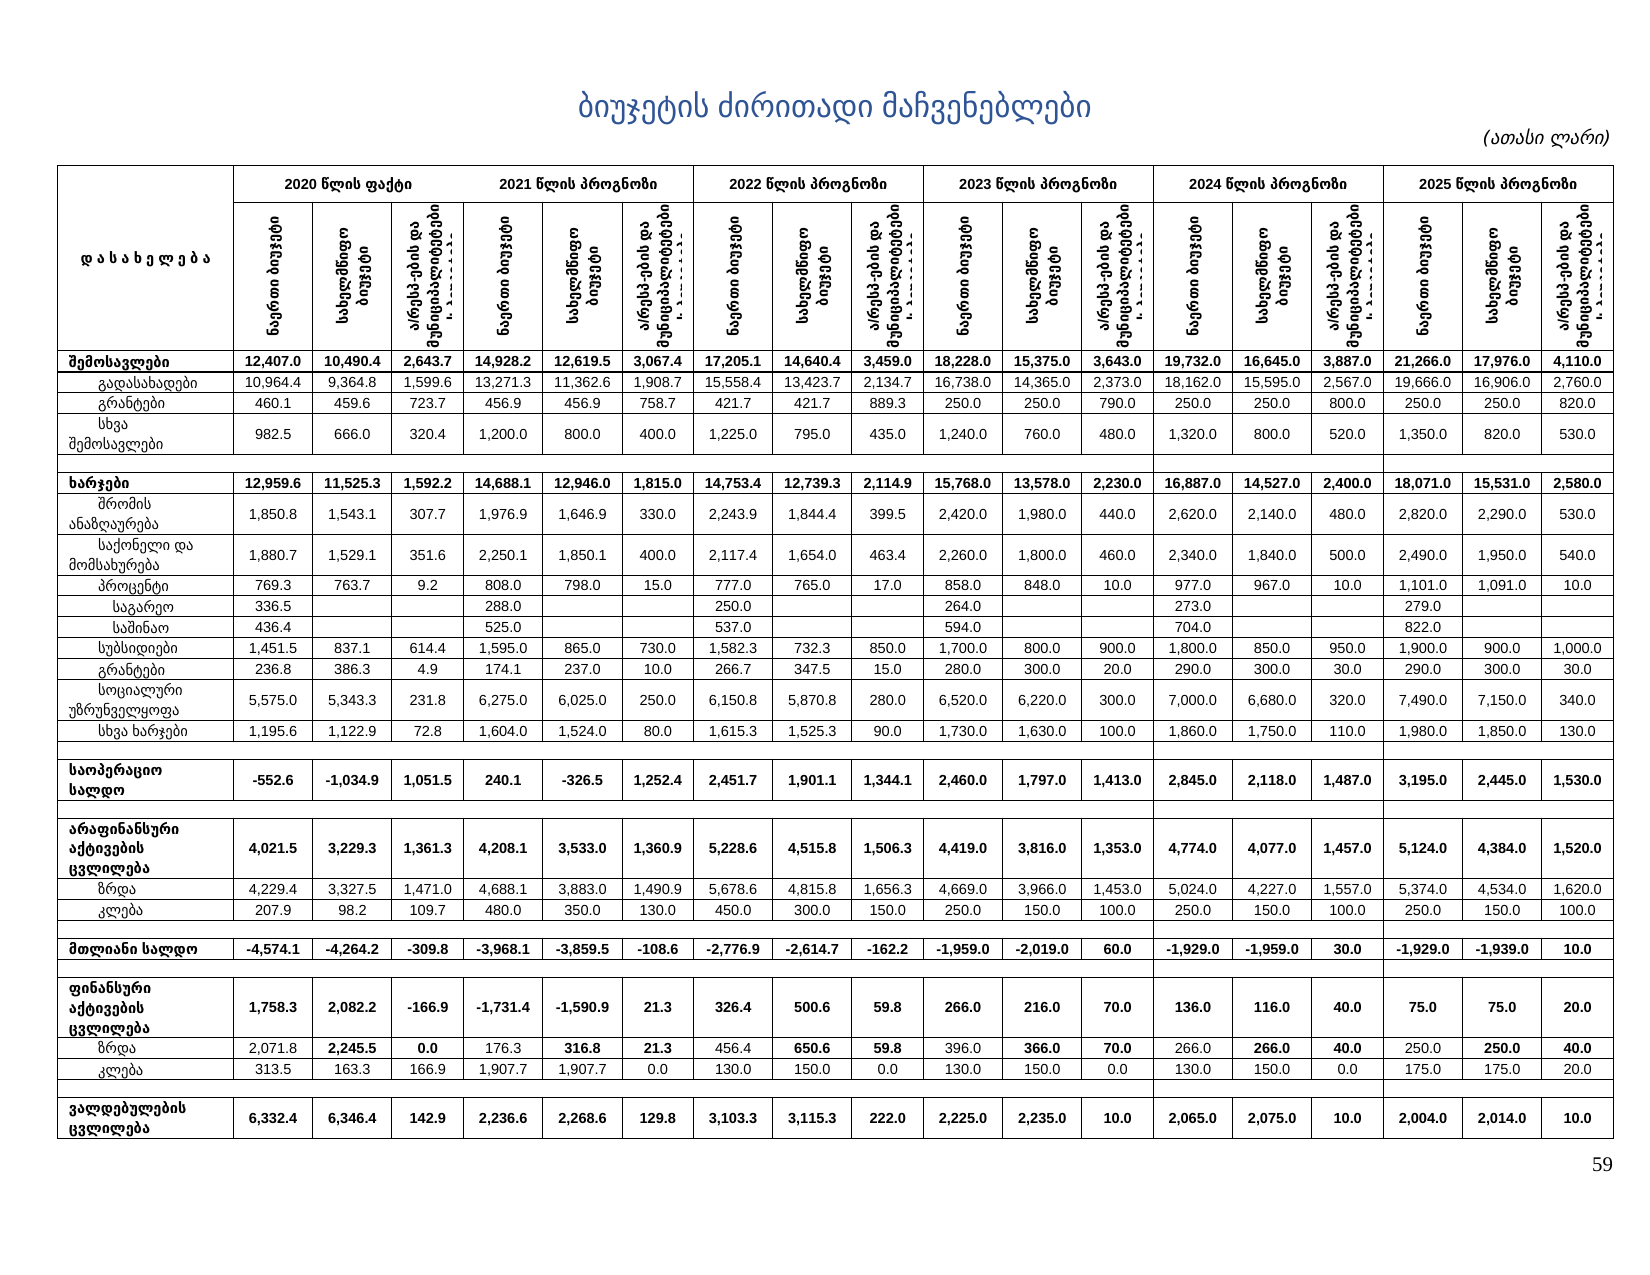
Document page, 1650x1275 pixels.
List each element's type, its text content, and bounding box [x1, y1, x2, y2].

table_cell -1,929.0 [1384, 939, 1462, 959]
table_cell 70.0 [1082, 978, 1153, 1037]
table_cell [773, 1080, 852, 1097]
table_cell [233, 921, 312, 938]
table_cell [392, 921, 463, 938]
table_cell პროცენტი [58, 576, 233, 595]
table_cell 250.0 [1233, 393, 1311, 413]
table_cell 1,225.0 [694, 414, 772, 454]
table_cell 19,666.0 [1384, 373, 1462, 392]
table_cell 4,227.0 [1233, 879, 1311, 899]
table_cell [923, 742, 1002, 759]
table_cell [1003, 455, 1082, 472]
table_cell -108.6 [623, 939, 693, 959]
table_cell 777.0 [694, 576, 772, 595]
table_cell 175.0 [1384, 1059, 1462, 1079]
table_cell კლება [58, 1059, 233, 1079]
table_cell 15,558.4 [694, 373, 772, 392]
table_cell შემოსავლები [58, 351, 233, 371]
table_cell [1082, 596, 1153, 616]
table_cell 150.0 [1003, 900, 1081, 920]
table_cell 2,620.0 [1154, 494, 1232, 534]
table_cell 2,250.1 [464, 535, 542, 574]
table_cell 2,071.8 [234, 1038, 312, 1058]
table_cell -1,959.0 [1233, 939, 1311, 959]
table_cell [543, 742, 622, 759]
table_cell 500.6 [773, 978, 851, 1037]
table_cell [543, 1080, 622, 1097]
table_cell 150.0 [1233, 900, 1311, 920]
table_cell 1,850.0 [1463, 721, 1541, 741]
table_cell [773, 455, 852, 472]
table_cell 614.4 [392, 638, 463, 658]
table_cell 2,460.0 [924, 760, 1002, 799]
table_cell 1,524.0 [543, 721, 622, 741]
table_cell 12,959.6 [234, 473, 312, 493]
table_cell 480.0 [1312, 494, 1383, 534]
table_cell 300.0 [1003, 659, 1081, 679]
table_cell [313, 596, 391, 616]
table_cell 1,976.9 [464, 494, 542, 534]
table_cell 1,457.0 [1312, 819, 1383, 878]
table_cell 4,077.0 [1233, 819, 1311, 878]
table_cell 250.0 [924, 900, 1002, 920]
table_cell [1542, 1080, 1613, 1097]
table_cell 250.0 [623, 680, 693, 720]
table_cell 4,208.1 [464, 819, 542, 878]
table_cell 1,252.4 [623, 760, 693, 799]
table_cell 1,656.3 [852, 879, 923, 899]
table_cell 21.3 [623, 1038, 693, 1058]
table_cell 456.4 [694, 1038, 772, 1058]
table_cell 865.0 [543, 638, 622, 658]
table_cell 6,150.8 [694, 680, 772, 720]
table_cell [1233, 596, 1311, 616]
table_cell [1232, 960, 1312, 977]
table_cell [622, 921, 693, 938]
table_cell 0.0 [392, 1038, 463, 1058]
table_cell 15,375.0 [1003, 351, 1081, 371]
table_cell 250.0 [1463, 393, 1541, 413]
table_cell [58, 1080, 233, 1097]
table_cell 1,195.6 [234, 721, 312, 741]
table_cell 1,471.0 [392, 879, 463, 899]
table_cell 386.3 [313, 659, 391, 679]
table_cell [313, 921, 392, 938]
table_cell 116.0 [1233, 978, 1311, 1037]
table_cell 3,459.0 [852, 351, 923, 371]
table_cell -552.6 [234, 760, 312, 799]
table_cell 0.0 [1312, 1059, 1383, 1079]
table_cell 222.0 [852, 1098, 923, 1138]
table_cell 758.7 [623, 393, 693, 413]
table_cell 4,384.0 [1463, 819, 1541, 878]
table_cell 5,374.0 [1384, 879, 1462, 899]
table_cell 399.5 [852, 494, 923, 534]
table_cell [1312, 617, 1383, 637]
table_cell 3,195.0 [1384, 760, 1462, 799]
table_cell 2,490.0 [1384, 535, 1462, 574]
table_cell 723.7 [392, 393, 463, 413]
table_cell 300.0 [773, 900, 851, 920]
table_cell [1233, 617, 1311, 637]
table_cell 2,820.0 [1384, 494, 1462, 534]
table_cell 250.0 [1463, 1038, 1541, 1058]
table_cell [1154, 960, 1232, 977]
table_cell [463, 742, 543, 759]
table_cell 1,240.0 [924, 414, 1002, 454]
table_cell 19,732.0 [1154, 351, 1232, 371]
table_cell -3,859.5 [543, 939, 622, 959]
table_cell 100.0 [1542, 900, 1613, 920]
table_cell 594.0 [924, 617, 1002, 637]
table_cell [58, 455, 233, 472]
table_cell [1154, 1080, 1232, 1097]
table_cell 13,423.7 [773, 373, 851, 392]
table_cell [923, 1080, 1002, 1097]
table_cell [58, 801, 233, 817]
table_cell 900.0 [1463, 638, 1541, 658]
table_cell 150.0 [1233, 1059, 1311, 1079]
table_cell [1463, 617, 1541, 637]
table_cell [1082, 1080, 1153, 1097]
table_cell [1082, 742, 1153, 759]
table_cell [313, 1080, 392, 1097]
table_cell -166.9 [392, 978, 463, 1037]
table_cell 6,220.0 [1003, 680, 1081, 720]
table_cell 1,900.0 [1384, 638, 1462, 658]
table_header 2023 წლის პროგნოზი [924, 166, 1153, 202]
table_cell 175.0 [1463, 1059, 1541, 1079]
table_cell 10,490.4 [313, 351, 391, 371]
table_cell 2,134.7 [852, 373, 923, 392]
table_cell ა/რესპ-ების და მუნიციპალიტეტების ბიუჯეტები [1542, 203, 1613, 350]
table_cell 1,797.0 [1003, 760, 1081, 799]
table_cell [1312, 455, 1383, 472]
table_cell 977.0 [1154, 576, 1232, 595]
table_cell 300.0 [1233, 659, 1311, 679]
table_cell [463, 960, 543, 977]
table_cell ვალდებულების ცვლილება [58, 1098, 233, 1138]
table_cell 75.0 [1384, 978, 1462, 1037]
table_cell 15,595.0 [1233, 373, 1311, 392]
table_cell 40.0 [1312, 978, 1383, 1037]
table_cell 5,870.8 [773, 680, 851, 720]
table_cell [923, 960, 1002, 977]
table_cell 732.3 [773, 638, 851, 658]
table_cell სახელმწიფო ბიუჯეტი [773, 203, 851, 350]
table_cell [463, 921, 543, 938]
table_cell 6,520.0 [924, 680, 1002, 720]
table_cell 3,067.4 [623, 351, 693, 371]
table_cell 2,225.0 [924, 1098, 1002, 1138]
table_cell 3,229.3 [313, 819, 391, 878]
table_cell 366.0 [1003, 1038, 1081, 1058]
table_cell 436.4 [234, 617, 312, 637]
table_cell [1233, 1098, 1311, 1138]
table_cell 5,343.3 [313, 680, 391, 720]
table_cell 1,850.1 [543, 535, 622, 574]
table_cell 231.8 [392, 680, 463, 720]
table_cell 15.0 [623, 576, 693, 595]
table_cell 163.3 [313, 1059, 391, 1079]
table_cell 2,268.6 [543, 1098, 622, 1138]
table_cell 4,021.5 [234, 819, 312, 878]
table_cell -4,574.1 [234, 939, 312, 959]
table_cell 2,643.7 [392, 351, 463, 371]
table_cell 2,243.9 [694, 494, 772, 534]
table_cell [463, 801, 543, 817]
table_cell 279.0 [1384, 596, 1462, 616]
table_cell 1,361.3 [392, 819, 463, 878]
table_cell 396.0 [924, 1038, 1002, 1058]
table_cell [1232, 801, 1312, 817]
table_cell 4,669.0 [924, 879, 1002, 899]
table_cell 273.0 [1154, 596, 1232, 616]
table_cell 250.0 [1384, 393, 1462, 413]
table_cell [1384, 801, 1462, 817]
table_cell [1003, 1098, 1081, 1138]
table_cell 1,620.0 [1542, 879, 1613, 899]
table_cell 3,103.3 [694, 1098, 772, 1138]
table_cell [1003, 960, 1082, 977]
table_cell 11,362.6 [543, 373, 622, 392]
table_cell 2,117.4 [694, 535, 772, 574]
table_cell 1,413.0 [1082, 760, 1153, 799]
table_cell 837.1 [313, 638, 391, 658]
table_cell 6,025.0 [543, 680, 622, 720]
table_cell გრანტები [58, 659, 233, 679]
table_cell სხვა შემოსავლები [58, 414, 233, 454]
table_cell -326.5 [543, 760, 622, 799]
table_cell 4,419.0 [924, 819, 1002, 878]
table_cell [392, 742, 463, 759]
subtitle ბიუჯეტის ძირითადი მაჩვენებლები [57, 84, 1612, 127]
table_cell 500.0 [1312, 535, 1383, 574]
table_cell [1463, 960, 1542, 977]
table_cell [773, 921, 852, 938]
table_cell სახელმწიფო ბიუჯეტი [543, 203, 622, 350]
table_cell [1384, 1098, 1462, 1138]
table_cell 207.9 [234, 900, 312, 920]
table_cell 4,515.8 [773, 819, 851, 878]
table_cell 540.0 [1542, 535, 1613, 574]
table_cell 730.0 [623, 638, 693, 658]
table_cell [392, 960, 463, 977]
table_cell 456.9 [464, 393, 542, 413]
table_cell 2,845.0 [1154, 760, 1232, 799]
table_cell 2,236.6 [464, 1098, 542, 1138]
table_cell 1,604.0 [464, 721, 542, 741]
table_cell 9,364.8 [313, 373, 391, 392]
table_cell კლება [58, 900, 233, 920]
table_cell 1,750.0 [1233, 721, 1311, 741]
table_cell 530.0 [1542, 414, 1613, 454]
table_cell 1,880.7 [234, 535, 312, 574]
table_cell 216.0 [1003, 978, 1081, 1037]
table_cell 313.5 [234, 1059, 312, 1079]
table_cell 2,245.5 [313, 1038, 391, 1058]
table_cell 130.0 [623, 900, 693, 920]
table_cell 166.9 [392, 1059, 463, 1079]
table_cell [233, 960, 312, 977]
table_cell 530.0 [1542, 494, 1613, 534]
table_cell 450.0 [694, 900, 772, 920]
table_cell [1384, 1080, 1462, 1097]
table_cell 2,373.0 [1082, 373, 1153, 392]
table_cell 12,619.5 [543, 351, 622, 371]
table_cell 4,774.0 [1154, 819, 1232, 878]
table_cell 264.0 [924, 596, 1002, 616]
table_cell 2,230.0 [1082, 473, 1153, 493]
table_cell 40.0 [1542, 1038, 1613, 1058]
table_cell 176.3 [464, 1038, 542, 1058]
table_cell 10,964.4 [234, 373, 312, 392]
table_cell 650.6 [773, 1038, 851, 1058]
table_cell 769.3 [234, 576, 312, 595]
table_cell 30.0 [1312, 939, 1383, 959]
table_cell [463, 455, 543, 472]
table_cell 3,816.0 [1003, 819, 1081, 878]
table_cell 820.0 [1542, 393, 1613, 413]
table_cell 9.2 [392, 576, 463, 595]
table_cell -2,614.7 [773, 939, 851, 959]
table_cell 7,150.0 [1463, 680, 1541, 720]
table_cell 798.0 [543, 576, 622, 595]
table_cell 12,407.0 [234, 351, 312, 371]
table_cell 1,490.9 [623, 879, 693, 899]
table_cell [1082, 455, 1153, 472]
table_cell 2,400.0 [1312, 473, 1383, 493]
table_cell 59.8 [852, 1038, 923, 1058]
table_cell 5,575.0 [234, 680, 312, 720]
table_cell 1,758.3 [234, 978, 312, 1037]
table_cell 14,365.0 [1003, 373, 1081, 392]
table_cell [1154, 801, 1232, 817]
table_cell ა/რესპ-ების და მუნიციპალიტეტების ბიუჯეტები [392, 203, 463, 350]
table_cell 250.0 [1154, 900, 1232, 920]
table_cell [1312, 960, 1383, 977]
table_cell 2,260.0 [924, 535, 1002, 574]
table_cell 1,907.7 [543, 1059, 622, 1079]
table_cell [622, 960, 693, 977]
table_cell [1003, 1080, 1082, 1097]
table_cell 0.0 [1082, 1059, 1153, 1079]
table_cell [1154, 455, 1232, 472]
table_cell 7,000.0 [1154, 680, 1232, 720]
table_cell [543, 960, 622, 977]
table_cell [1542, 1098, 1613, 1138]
table_cell 130.0 [1542, 721, 1613, 741]
table_cell [1082, 960, 1153, 977]
table_cell 1,592.2 [392, 473, 463, 493]
table_cell 950.0 [1312, 638, 1383, 658]
table_cell [1384, 742, 1462, 759]
table_cell 5,124.0 [1384, 819, 1462, 878]
table_cell 266.0 [1233, 1038, 1311, 1058]
table_cell [1542, 742, 1613, 759]
table_cell 13,578.0 [1003, 473, 1081, 493]
table_cell 800.0 [1003, 638, 1081, 658]
table_cell 480.0 [464, 900, 542, 920]
table_cell [392, 1080, 463, 1097]
table_cell 1,860.0 [1154, 721, 1232, 741]
table_cell 130.0 [694, 1059, 772, 1079]
table_cell ა/რესპ-ების და მუნიციპალიტეტების ბიუჯეტები [1312, 203, 1383, 350]
table_cell 90.0 [852, 721, 923, 741]
table_cell 60.0 [1082, 939, 1153, 959]
table_cell -309.8 [392, 939, 463, 959]
table_cell 130.0 [1154, 1059, 1232, 1079]
table_cell 290.0 [1384, 659, 1462, 679]
table_cell [392, 596, 463, 616]
table_cell 236.8 [234, 659, 312, 679]
table_cell 1,453.0 [1082, 879, 1153, 899]
table_cell 5,228.6 [694, 819, 772, 878]
table_cell 2,290.0 [1463, 494, 1541, 534]
table_cell 850.0 [852, 638, 923, 658]
table_cell [923, 801, 1002, 817]
table_cell -162.2 [852, 939, 923, 959]
table_cell [773, 742, 852, 759]
table_cell 435.0 [852, 414, 923, 454]
table_cell 18,228.0 [924, 351, 1002, 371]
table_cell 1,529.1 [313, 535, 391, 574]
table_cell 20.0 [1082, 659, 1153, 679]
table_cell 16,887.0 [1154, 473, 1232, 493]
table_cell 237.0 [543, 659, 622, 679]
table_cell 795.0 [773, 414, 851, 454]
table_cell ნაერთი ბიუჯეტი [694, 203, 772, 350]
table_cell 1,101.0 [1384, 576, 1462, 595]
table_cell [852, 921, 923, 938]
table_cell 889.3 [852, 393, 923, 413]
table_cell 2,445.0 [1463, 760, 1541, 799]
table_cell ნაერთი ბიუჯეტი [924, 203, 1002, 350]
table_cell 351.6 [392, 535, 463, 574]
table_cell 250.0 [1384, 1038, 1462, 1058]
table_cell [1312, 742, 1383, 759]
table_cell 850.0 [1233, 638, 1311, 658]
table_cell [1232, 921, 1312, 938]
table_cell 14,640.4 [773, 351, 851, 371]
table_cell 982.5 [234, 414, 312, 454]
table_cell 316.8 [543, 1038, 622, 1058]
table_cell [1463, 1080, 1542, 1097]
table_cell 1,800.0 [1154, 638, 1232, 658]
table_cell 2,451.7 [694, 760, 772, 799]
table_cell 136.0 [1154, 978, 1232, 1037]
table_cell ხარჯები [58, 473, 233, 493]
table_cell 900.0 [1082, 638, 1153, 658]
table_cell 280.0 [852, 680, 923, 720]
table_cell 800.0 [543, 414, 622, 454]
table_cell 250.0 [924, 393, 1002, 413]
table_cell [233, 1080, 312, 1097]
table_cell [1154, 742, 1232, 759]
table_cell 2,420.0 [924, 494, 1002, 534]
table_cell 11,525.3 [313, 473, 391, 493]
table_cell [1312, 1080, 1383, 1097]
table_cell 1,901.1 [773, 760, 851, 799]
table_cell 15,531.0 [1463, 473, 1541, 493]
table_cell [1463, 596, 1541, 616]
table_cell 440.0 [1082, 494, 1153, 534]
table_cell 1,320.0 [1154, 414, 1232, 454]
table_cell 4.9 [392, 659, 463, 679]
table_cell ნაერთი ბიუჯეტი [1154, 203, 1232, 350]
table_cell -1,939.0 [1463, 939, 1541, 959]
table_cell 20.0 [1542, 978, 1613, 1037]
table_cell [1232, 1080, 1312, 1097]
table_cell [1003, 921, 1082, 938]
table_cell 1,599.6 [392, 373, 463, 392]
table_cell [693, 960, 772, 977]
table_cell 967.0 [1233, 576, 1311, 595]
table_cell -2,776.9 [694, 939, 772, 959]
table_cell [1003, 617, 1081, 637]
table_cell 4,229.4 [234, 879, 312, 899]
table_cell ნაერთი ბიუჯეტი [464, 203, 542, 350]
table_cell 1,654.0 [773, 535, 851, 574]
table_cell [1003, 596, 1081, 616]
table_header 2024 წლის პროგნოზი [1154, 166, 1383, 202]
table_cell საქონელი და მომსახურება [58, 535, 233, 574]
table_cell 6,346.4 [313, 1098, 391, 1138]
table_cell 3,966.0 [1003, 879, 1081, 899]
table_cell [852, 617, 923, 637]
table_cell [1463, 801, 1542, 817]
table_cell 100.0 [1312, 900, 1383, 920]
table_cell [543, 617, 622, 637]
table_cell სახელმწიფო ბიუჯეტი [313, 203, 391, 350]
table_cell გადასახადები [58, 373, 233, 392]
table_cell 765.0 [773, 576, 851, 595]
table_header 2022 წლის პროგნოზი [694, 166, 923, 202]
table_cell 30.0 [1542, 659, 1613, 679]
table_cell სხვა ხარჯები [58, 721, 233, 741]
table_cell ზრდა [58, 1038, 233, 1058]
table_cell 290.0 [1154, 659, 1232, 679]
table_cell 10.0 [623, 659, 693, 679]
table_cell [852, 960, 923, 977]
table_cell [392, 455, 463, 472]
table_cell 40.0 [1312, 1038, 1383, 1058]
table_cell [1312, 596, 1383, 616]
table_cell 421.7 [694, 393, 772, 413]
table_cell 1,350.0 [1384, 414, 1462, 454]
table_cell 30.0 [1312, 659, 1383, 679]
table_cell [233, 801, 312, 817]
table_cell [852, 801, 923, 817]
table_cell [693, 742, 772, 759]
table_cell [543, 455, 622, 472]
table_cell 3,887.0 [1312, 351, 1383, 371]
table_cell [1463, 921, 1542, 938]
table_cell 17,205.1 [694, 351, 772, 371]
table_cell 1,815.0 [623, 473, 693, 493]
table_cell [392, 801, 463, 817]
table_cell 1,615.3 [694, 721, 772, 741]
table_cell 480.0 [1082, 414, 1153, 454]
table_cell 760.0 [1003, 414, 1081, 454]
table_cell 525.0 [464, 617, 542, 637]
table_cell [622, 455, 693, 472]
table_cell 1,525.3 [773, 721, 851, 741]
table_cell 3,643.0 [1082, 351, 1153, 371]
table_cell 1,506.3 [852, 819, 923, 878]
table_cell 400.0 [623, 535, 693, 574]
table_cell 1,907.7 [464, 1059, 542, 1079]
table_cell 520.0 [1312, 414, 1383, 454]
table_cell [543, 921, 622, 938]
table_cell 13,271.3 [464, 373, 542, 392]
table_cell 307.7 [392, 494, 463, 534]
table_cell 1,646.9 [543, 494, 622, 534]
table_cell შრომის ანაზღაურება [58, 494, 233, 534]
table_cell 21,266.0 [1384, 351, 1462, 371]
table_cell 1,122.9 [313, 721, 391, 741]
table_cell 858.0 [924, 576, 1002, 595]
table_cell [1082, 801, 1153, 817]
table_cell [773, 596, 851, 616]
table_cell [852, 742, 923, 759]
table_cell -4,264.2 [313, 939, 391, 959]
table_cell 10.0 [1542, 576, 1613, 595]
table_cell [1463, 742, 1542, 759]
table_cell [313, 455, 392, 472]
table_header დ ა ს ა ხ ე ლ ე ბ ა [58, 166, 233, 350]
table_cell [852, 596, 923, 616]
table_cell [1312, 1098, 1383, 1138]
table_cell ფინანსური აქტივების ცვლილება [58, 978, 233, 1037]
table_cell 820.0 [1463, 414, 1541, 454]
table_cell 848.0 [1003, 576, 1081, 595]
table_cell სოციალური უზრუნველყოფა [58, 680, 233, 720]
table_cell 460.0 [1082, 535, 1153, 574]
table_cell [1542, 455, 1613, 472]
table_cell 80.0 [623, 721, 693, 741]
table_cell 456.9 [543, 393, 622, 413]
table_cell 3,327.5 [313, 879, 391, 899]
table_cell 18,162.0 [1154, 373, 1232, 392]
table_cell 14,753.4 [694, 473, 772, 493]
table_cell 1,520.0 [1542, 819, 1613, 878]
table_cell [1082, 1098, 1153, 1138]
table_cell საშინაო [58, 617, 233, 637]
table_cell -1,929.0 [1154, 939, 1232, 959]
table_cell სახელმწიფო ბიუჯეტი [1003, 203, 1081, 350]
table_cell 4,534.0 [1463, 879, 1541, 899]
table_cell 15,768.0 [924, 473, 1002, 493]
table_cell [543, 596, 622, 616]
table_cell 6,275.0 [464, 680, 542, 720]
table_cell 300.0 [1463, 659, 1541, 679]
table_cell 1,908.7 [623, 373, 693, 392]
table_cell [1003, 742, 1082, 759]
text (ათასი ლარი) [57, 127, 1612, 148]
table_cell 350.0 [543, 900, 622, 920]
table_cell 21.3 [623, 978, 693, 1037]
table_cell 1,360.9 [623, 819, 693, 878]
table_cell 12,946.0 [543, 473, 622, 493]
table_cell ზრდა [58, 879, 233, 899]
table_cell [1542, 960, 1613, 977]
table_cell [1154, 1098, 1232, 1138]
table_cell 421.7 [773, 393, 851, 413]
table_cell 150.0 [773, 1059, 851, 1079]
table_cell ა/რესპ-ების და მუნიციპალიტეტების ბიუჯეტები [623, 203, 693, 350]
table_cell 463.4 [852, 535, 923, 574]
table_cell 460.1 [234, 393, 312, 413]
table_cell 2,580.0 [1542, 473, 1613, 493]
table_cell [1384, 921, 1462, 938]
table_cell 1,630.0 [1003, 721, 1081, 741]
table_cell 6,680.0 [1233, 680, 1311, 720]
table_cell 250.0 [1003, 393, 1081, 413]
table_cell 150.0 [1003, 1059, 1081, 1079]
table_cell 288.0 [464, 596, 542, 616]
table_cell 240.1 [464, 760, 542, 799]
table_cell 1,950.0 [1463, 535, 1541, 574]
table_cell ნაერთი ბიუჯეტი [234, 203, 312, 350]
table_cell 280.0 [924, 659, 1002, 679]
table_cell 1,051.5 [392, 760, 463, 799]
table_cell 266.0 [1154, 1038, 1232, 1058]
table_cell [622, 742, 693, 759]
table_cell 300.0 [1082, 680, 1153, 720]
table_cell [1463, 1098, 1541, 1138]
table_cell [623, 596, 693, 616]
table_cell 1,850.8 [234, 494, 312, 534]
table_cell [1154, 921, 1232, 938]
table_cell -1,034.9 [313, 760, 391, 799]
table_cell [923, 921, 1002, 938]
table_cell 1,091.0 [1463, 576, 1541, 595]
table_cell 1,730.0 [924, 721, 1002, 741]
table_cell 10.0 [1312, 576, 1383, 595]
table_cell 537.0 [694, 617, 772, 637]
table_cell 266.0 [924, 978, 1002, 1037]
table_cell 59.8 [852, 978, 923, 1037]
table_cell 250.0 [1154, 393, 1232, 413]
table_cell 3,115.3 [773, 1098, 851, 1138]
table_cell [693, 921, 772, 938]
table_cell მთლიანი სალდო [58, 939, 233, 959]
table_cell [1542, 921, 1613, 938]
table_cell 400.0 [623, 414, 693, 454]
table_cell [623, 617, 693, 637]
table_cell 1,451.5 [234, 638, 312, 658]
table_cell 7,490.0 [1384, 680, 1462, 720]
table_cell 15.0 [852, 659, 923, 679]
table_cell 6,332.4 [234, 1098, 312, 1138]
table_cell [233, 455, 312, 472]
table_cell 2,140.0 [1233, 494, 1311, 534]
table_cell [1082, 617, 1153, 637]
table_cell 704.0 [1154, 617, 1232, 637]
table_cell 16,738.0 [924, 373, 1002, 392]
table_cell [622, 1080, 693, 1097]
table_cell [693, 801, 772, 817]
table_cell 340.0 [1542, 680, 1613, 720]
table_cell [773, 801, 852, 817]
table_cell [463, 1080, 543, 1097]
table_cell -1,731.4 [464, 978, 542, 1037]
table_cell -1,959.0 [924, 939, 1002, 959]
table_cell [1384, 455, 1462, 472]
table_cell [58, 960, 233, 977]
table_cell 16,645.0 [1233, 351, 1311, 371]
table_cell 336.5 [234, 596, 312, 616]
table_cell [1312, 801, 1383, 817]
table_cell 1,840.0 [1233, 535, 1311, 574]
table_cell საგარეო [58, 596, 233, 616]
table_cell [58, 921, 233, 938]
table_cell 822.0 [1384, 617, 1462, 637]
table_cell 129.8 [623, 1098, 693, 1138]
table_cell 326.4 [694, 978, 772, 1037]
table_cell [773, 960, 852, 977]
table_cell 800.0 [1233, 414, 1311, 454]
table_cell 0.0 [623, 1059, 693, 1079]
table_cell 1,487.0 [1312, 760, 1383, 799]
table_cell [693, 1080, 772, 1097]
table_cell 1,353.0 [1082, 819, 1153, 878]
table_cell [313, 617, 391, 637]
table_cell 142.9 [392, 1098, 463, 1138]
table_cell 17,976.0 [1463, 351, 1541, 371]
table_cell 17.0 [852, 576, 923, 595]
table_cell 666.0 [313, 414, 391, 454]
table_cell -2,019.0 [1003, 939, 1081, 959]
table_cell 1,557.0 [1312, 879, 1383, 899]
table_cell სუბსიდიები [58, 638, 233, 658]
table_cell 790.0 [1082, 393, 1153, 413]
table_cell 4,688.1 [464, 879, 542, 899]
table_cell 110.0 [1312, 721, 1383, 741]
table_cell საოპერაციო სალდო [58, 760, 233, 799]
table_cell 2,340.0 [1154, 535, 1232, 574]
table_cell 100.0 [1082, 721, 1153, 741]
table_cell [1312, 921, 1383, 938]
table_cell 1,700.0 [924, 638, 1002, 658]
table_cell 1,344.1 [852, 760, 923, 799]
table_cell 1,980.0 [1384, 721, 1462, 741]
table_cell [392, 617, 463, 637]
table_cell 10.0 [1082, 576, 1153, 595]
table_cell 330.0 [623, 494, 693, 534]
table_cell 5,678.6 [694, 879, 772, 899]
table_cell 14,688.1 [464, 473, 542, 493]
table_cell 347.5 [773, 659, 851, 679]
table_cell ა/რესპ-ების და მუნიციპალიტეტების ბიუჯეტები [1082, 203, 1153, 350]
table_cell -1,590.9 [543, 978, 622, 1037]
table_cell 98.2 [313, 900, 391, 920]
table_cell 1,595.0 [464, 638, 542, 658]
table_cell [693, 455, 772, 472]
table_cell 1,530.0 [1542, 760, 1613, 799]
table_cell 808.0 [464, 576, 542, 595]
table_cell [233, 742, 312, 759]
table_cell 763.7 [313, 576, 391, 595]
table_cell [852, 455, 923, 472]
table_cell [1003, 801, 1082, 817]
table_cell 250.0 [694, 596, 772, 616]
table_cell გრანტები [58, 393, 233, 413]
table_cell 70.0 [1082, 1038, 1153, 1058]
table_cell 18,071.0 [1384, 473, 1462, 493]
table_cell 320.4 [392, 414, 463, 454]
table_cell 150.0 [1463, 900, 1541, 920]
table_cell 100.0 [1082, 900, 1153, 920]
table_cell 320.0 [1312, 680, 1383, 720]
table_cell ნაერთი ბიუჯეტი [1384, 203, 1462, 350]
table_cell 174.1 [464, 659, 542, 679]
table_cell [1232, 455, 1312, 472]
table_cell [1082, 921, 1153, 938]
table_cell 2,760.0 [1542, 373, 1613, 392]
table_cell [1542, 801, 1613, 817]
table_cell 1,200.0 [464, 414, 542, 454]
table_cell 10.0 [1542, 939, 1613, 959]
table_cell 266.7 [694, 659, 772, 679]
table_cell სახელმწიფო ბიუჯეტი [1463, 203, 1541, 350]
table_cell [313, 742, 392, 759]
table_cell [1542, 617, 1613, 637]
table_cell [852, 1080, 923, 1097]
table_cell 3,883.0 [543, 879, 622, 899]
table_cell [773, 617, 851, 637]
table_cell [313, 801, 392, 817]
table_cell 109.7 [392, 900, 463, 920]
table_cell სახელმწიფო ბიუჯეტი [1233, 203, 1311, 350]
table_cell 459.6 [313, 393, 391, 413]
table_cell [313, 960, 392, 977]
table_cell 130.0 [924, 1059, 1002, 1079]
table_cell 4,110.0 [1542, 351, 1613, 371]
table_cell [543, 801, 622, 817]
table_cell 800.0 [1312, 393, 1383, 413]
table_cell 4,815.8 [773, 879, 851, 899]
table_cell [1542, 596, 1613, 616]
table_cell [1463, 455, 1542, 472]
table_cell 75.0 [1463, 978, 1541, 1037]
table_cell [1232, 742, 1312, 759]
table_cell 2,114.9 [852, 473, 923, 493]
table_cell 14,928.2 [464, 351, 542, 371]
table_cell 72.8 [392, 721, 463, 741]
table_cell 250.0 [1384, 900, 1462, 920]
table_cell 1,543.1 [313, 494, 391, 534]
table_header 2021 წლის პროგნოზი [463, 166, 693, 202]
table_cell 20.0 [1542, 1059, 1613, 1079]
table_cell ა/რესპ-ების და მუნიციპალიტეტების ბიუჯეტები [852, 203, 923, 350]
table_cell 12,739.3 [773, 473, 851, 493]
table_cell 2,118.0 [1233, 760, 1311, 799]
table_cell 150.0 [852, 900, 923, 920]
table_cell [622, 801, 693, 817]
table_header 2025 წლის პროგნოზი [1384, 166, 1613, 202]
table_cell არაფინანსური აქტივების ცვლილება [58, 819, 233, 878]
table_cell -3,968.1 [464, 939, 542, 959]
table_cell 16,906.0 [1463, 373, 1541, 392]
table_cell 1,582.3 [694, 638, 772, 658]
table_cell 1,000.0 [1542, 638, 1613, 658]
table_cell 14,527.0 [1233, 473, 1311, 493]
table_cell 1,844.4 [773, 494, 851, 534]
table_cell 5,024.0 [1154, 879, 1232, 899]
table_cell 2,567.0 [1312, 373, 1383, 392]
table_cell [58, 742, 233, 759]
table_cell [923, 455, 1002, 472]
table_cell 2,082.2 [313, 978, 391, 1037]
table_header 2020 წლის ფაქტი [234, 166, 463, 202]
table_cell 1,980.0 [1003, 494, 1081, 534]
table_cell 1,800.0 [1003, 535, 1081, 574]
table_cell 3,533.0 [543, 819, 622, 878]
table_cell 0.0 [852, 1059, 923, 1079]
table_cell [1384, 960, 1462, 977]
